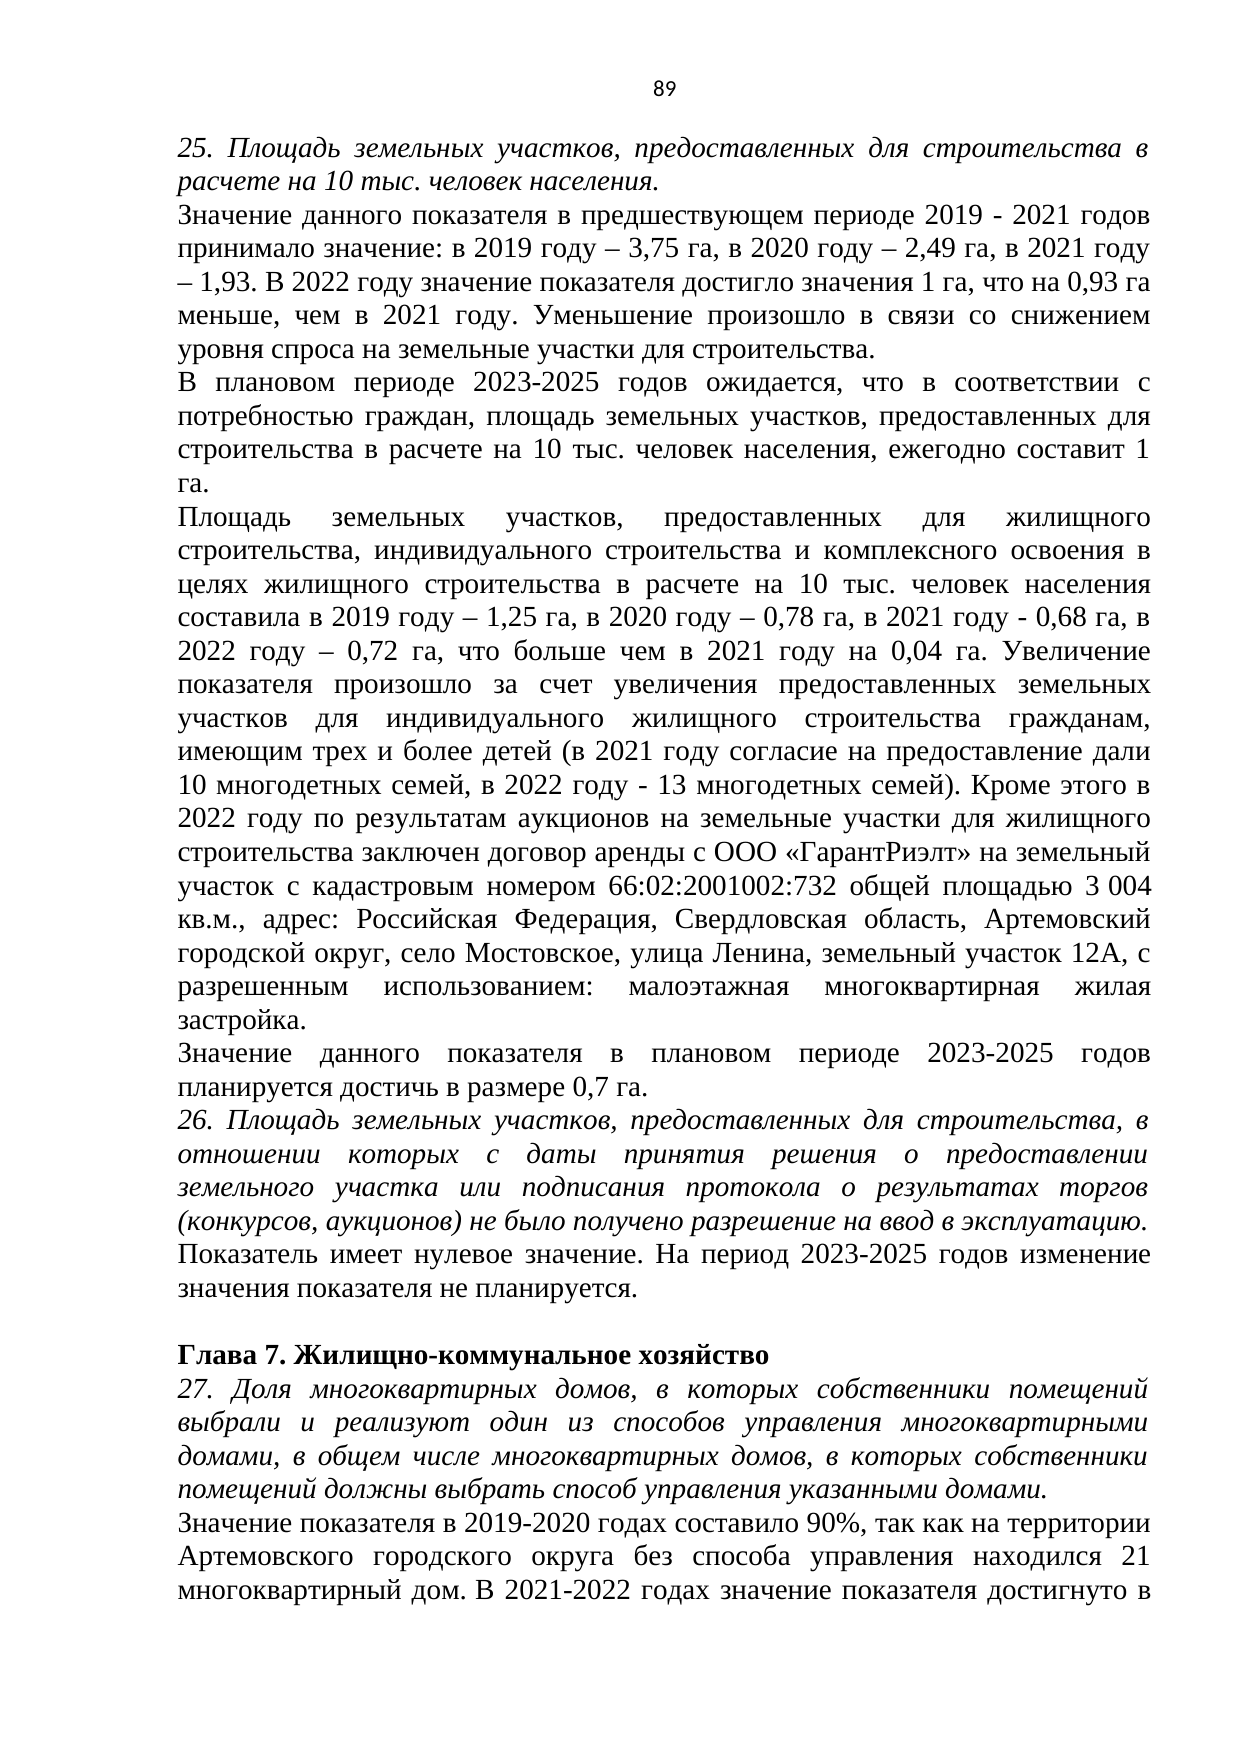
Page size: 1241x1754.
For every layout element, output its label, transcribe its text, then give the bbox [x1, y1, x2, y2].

text 26. Площадь земельных участков, предоставленных для строительства, в отношении которых с даты принятия решения о предоставлении земельного участка или подписания протокола о результатах торгов (конкурсов, аукционов) не было получено разрешение на ввод в эксплуатацию. [177, 1102, 1152, 1237]
text 25. Площадь земельных участков, предоставленных для строительства в расчете на 10 тыс. человек населения. [177, 130, 1152, 197]
text Площадь земельных участков, предоставленных для жилищного строительства, индивидуального строительства и комплексного освоения в целях жилищного строительства в расчете на 10 тыс. человек населения составила в 2019 году – 1,25 га, в 2020 году – 0,78 га, в 2021 году - 0,68 га, в 2022 году – 0,72 га, что больше чем в 2021 году на 0,04 га. Увеличение показателя произошло за счет увеличения предоставленных земельных участков для индивидуального жилищного строительства гражданам, имеющим трех и более детей (в 2021 году согласие на предоставление дали 10 многодетных семей, в 2022 году - 13 многодетных семей). Кроме этого в 2022 году по результатам аукционов на земельные участки для жилищного строительства заключен договор аренды с ООО «ГарантРиэлт» на земельный участок с кадастровым номером 66:02:2001002:732 общей площадью 3 004 кв.м., адрес: Российская Федерация, Свердловская область, Артемовский городской округ, село Мостовское, улица Ленина, земельный участок 12А, с разрешенным использованием: малоэтажная многоквартирная жилая застройка. [177, 499, 1152, 1035]
text Значение данного показателя в плановом периоде 2023-2025 годов планируется достичь в размере 0,7 га. [177, 1035, 1152, 1102]
text 27. Доля многоквартирных домов, в которых собственники помещений выбрали и реализуют один из способов управления многоквартирными домами, в общем числе многоквартирных домов, в которых собственники помещений должны выбрать способ управления указанными домами. [177, 1371, 1152, 1505]
text Глава 7. Жилищно-коммунальное хозяйство [177, 1337, 1152, 1371]
text Показатель имеет нулевое значение. На период 2023-2025 годов изменение значения показателя не планируется. [177, 1237, 1152, 1304]
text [177, 1505, 1152, 1606]
text Значение данного показателя в предшествующем периоде 2019 - 2021 годов принимало значение: в 2019 году – 3,75 га, в 2020 году – 2,49 га, в 2021 году – 1,93. В 2022 году значение показателя достигло значения 1 га, что на 0,93 га меньше, чем в 2021 году. Уменьшение произошло в связи со снижением уровня спроса на земельные участки для строительства. [177, 197, 1152, 364]
text В плановом периоде 2023-2025 годов ожидается, что в соответствии с потребностью граждан, площадь земельных участков, предоставленных для строительства в расчете на 10 тыс. человек населения, ежегодно составит 1 га. [177, 364, 1152, 499]
